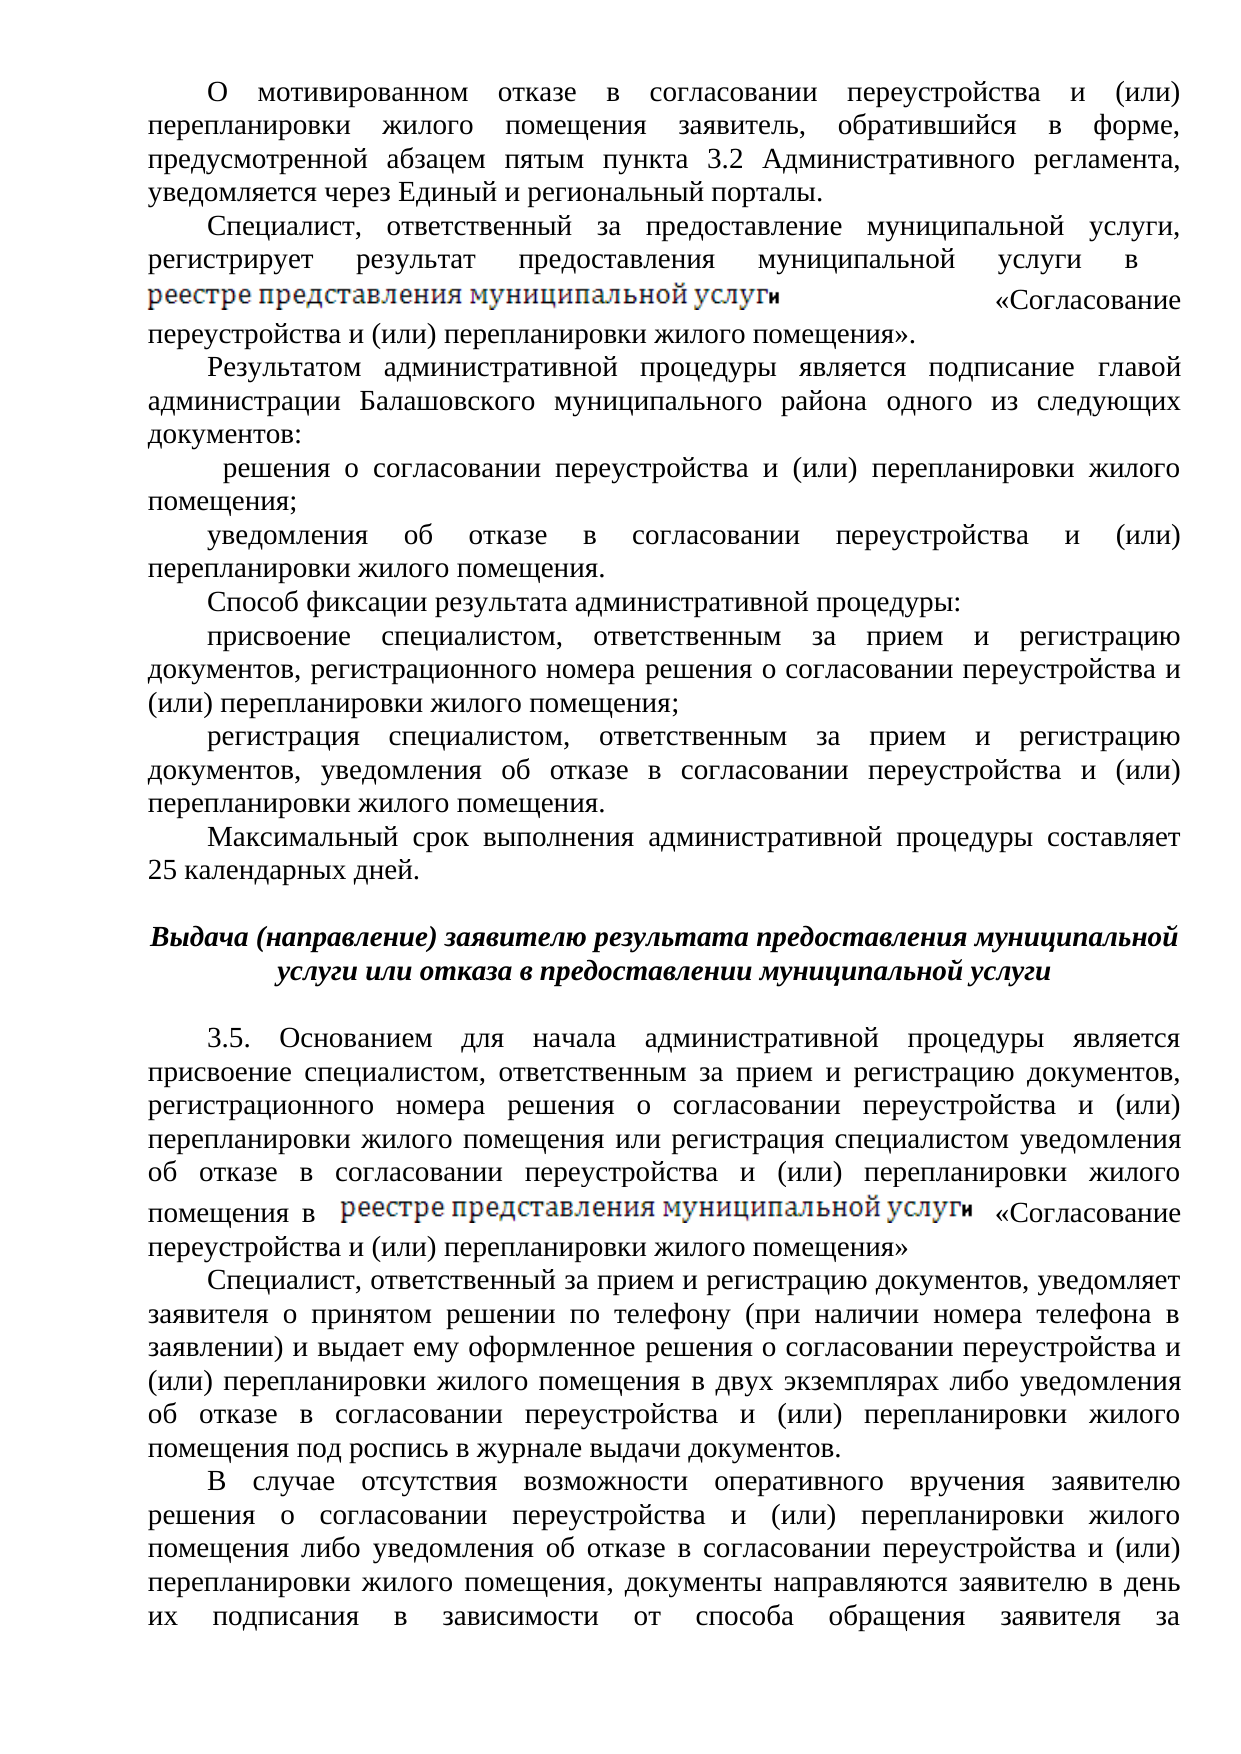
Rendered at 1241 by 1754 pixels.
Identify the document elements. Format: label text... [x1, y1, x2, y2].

text О мотивированном отказе в согласовании переустройства и (или) перепланировки жилого помещения заявитель, обратившийся в форме, предусмотренной абзацем пятым пункта 3.2 Административного регламента, уведомляется через Единый и региональный порталы. [148, 74, 1181, 208]
text Специалист, ответственный за предоставление муниципальной услуги, регистрирует результат предоставления муниципальной услуги в «Согласование переустройства и (или) перепланировки жилого помещения». [148, 208, 1181, 349]
text 3.5. Основанием для начала административной процедуры является присвоение специалистом, ответственным за прием и регистрацию документов, регистрационного номера решения о согласовании переустройства и (или) перепланировки жилого помещения или регистрация специалистом уведомления об отказе в согласовании переустройства и (или) перепланировки жилого помещения в «Согласование переустройства и (или) перепланировки жилого помещения» [148, 1020, 1181, 1262]
text регистрация специалистом, ответственным за прием и регистрацию документов, уведомления об отказе в согласовании переустройства и (или) перепланировки жилого помещения. [148, 718, 1181, 819]
text Выдача (направление) заявителю результата предоставления муниципальной услуги или отказа в предоставлении муниципальной услуги [148, 919, 1181, 987]
text Специалист, ответственный за прием и регистрацию документов, уведомляет заявителя о принятом решении по телефону (при наличии номера телефона в заявлении) и выдает ему оформленное решения о согласовании переустройства и (или) перепланировки жилого помещения в двух экземплярах либо уведомления об отказе в согласовании переустройства и (или) перепланировки жилого помещения под роспись в журнале выдачи документов. [148, 1262, 1181, 1463]
text Результатом административной процедуры является подписание главой администрации Балашовского муниципального района одного из следующих документов: [148, 349, 1181, 450]
text уведомления об отказе в согласовании переустройства и (или) перепланировки жилого помещения. [148, 517, 1181, 584]
picture [147, 275, 790, 310]
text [148, 1463, 1181, 1631]
text Максимальный срок выполнения административной процедуры составляет 25 календарных дней. [148, 819, 1181, 886]
picture [340, 1187, 983, 1223]
text Способ фиксации результата административной процедуры: [148, 584, 1181, 618]
text присвоение специалистом, ответственным за прием и регистрацию документов, регистрационного номера решения о согласовании переустройства и (или) перепланировки жилого помещения; [148, 618, 1181, 718]
text решения о согласовании переустройства и (или) перепланировки жилого помещения; [148, 450, 1181, 517]
